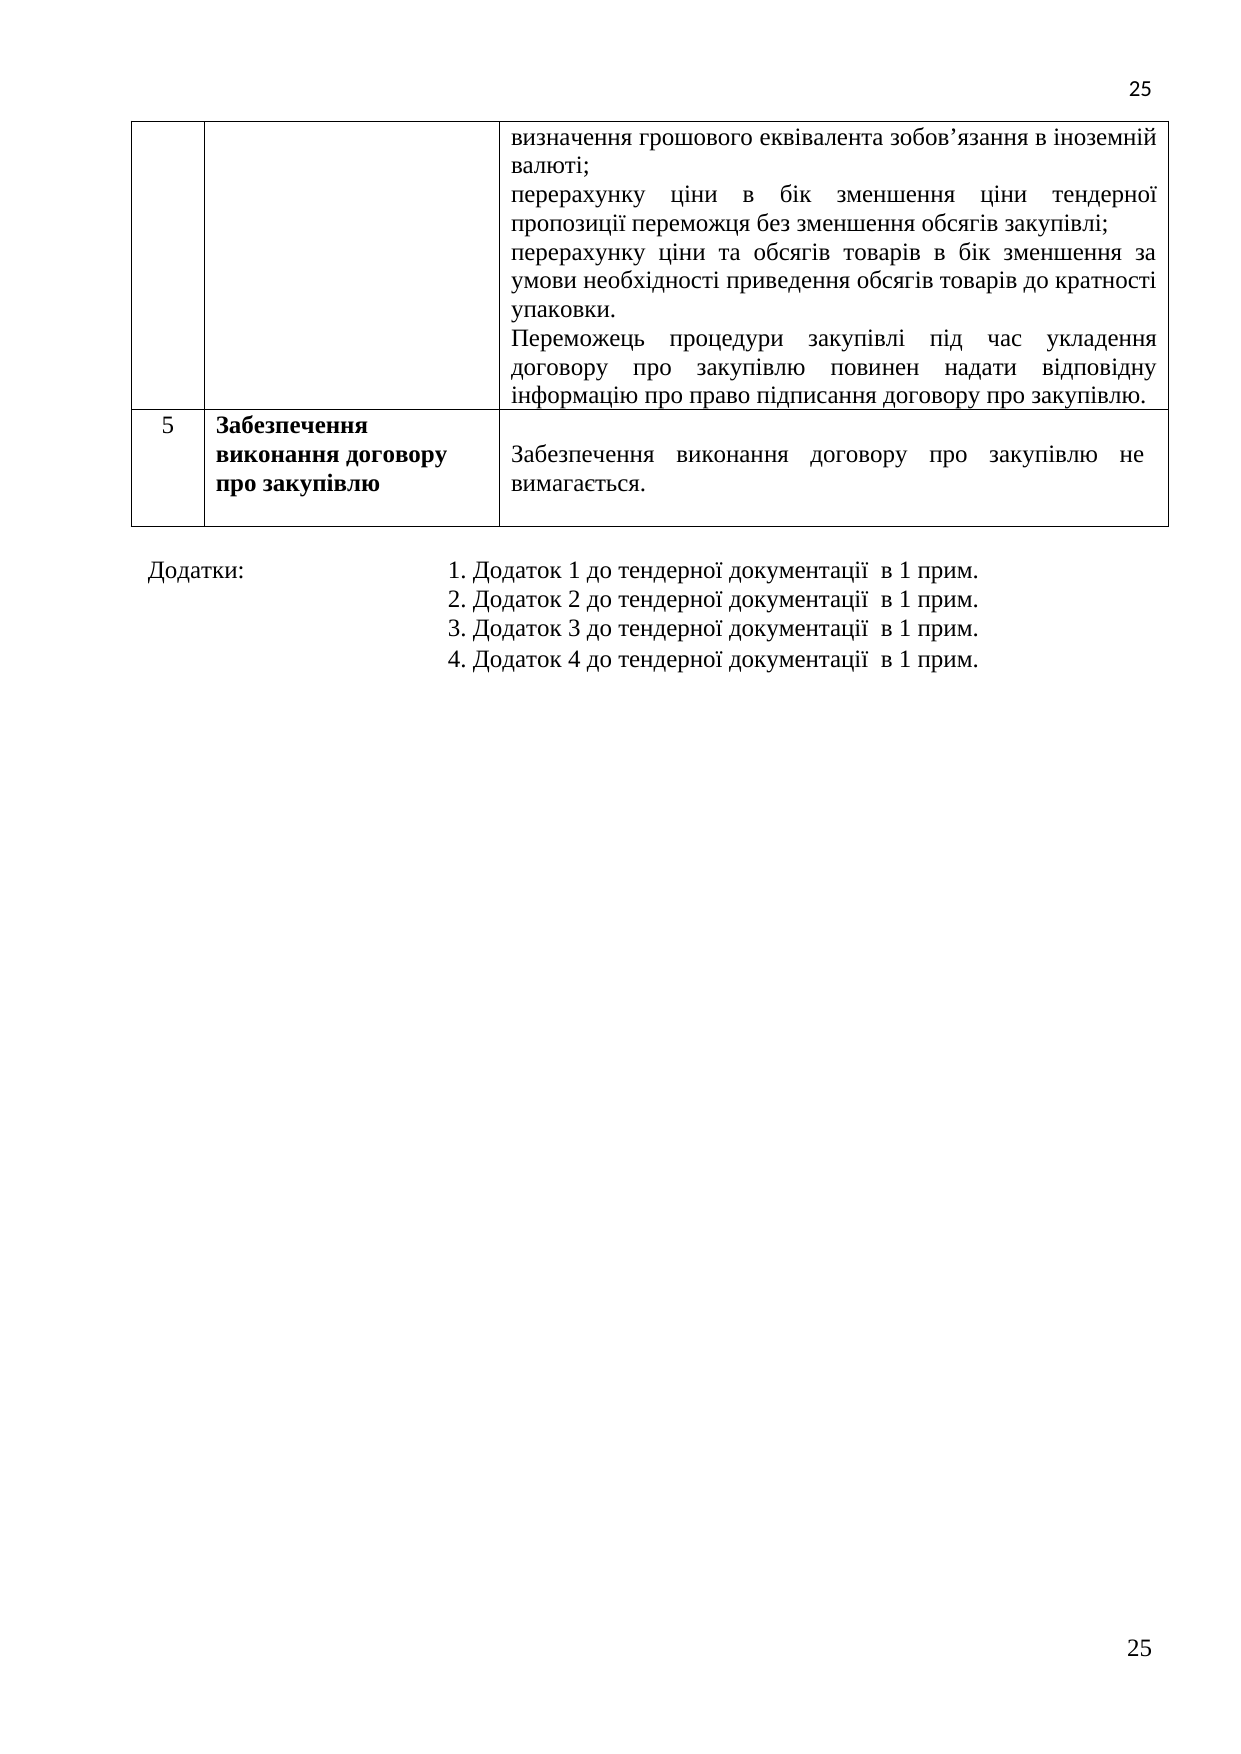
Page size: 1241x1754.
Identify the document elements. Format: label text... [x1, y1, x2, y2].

table_cell Забезпечення виконання договору про закупівлю [205, 410, 499, 526]
text 2. Додаток 2 до тендерної документації в 1 прим. [148, 584, 1152, 613]
text 3. Додаток 3 до тендерної документації в 1 прим. [148, 613, 1152, 642]
table_cell 5 [132, 410, 204, 526]
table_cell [205, 122, 499, 409]
text 4. Додаток 4 до тендерної документації в 1 прим. [148, 644, 1152, 673]
table_cell Забезпечення виконання договору про закупівлю не вимагається. [500, 410, 1168, 526]
text Додатки: 1. Додаток 1 до тендерної документації в 1 прим. [448, 555, 1152, 584]
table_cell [500, 122, 1168, 409]
table_cell 4 [132, 122, 204, 409]
